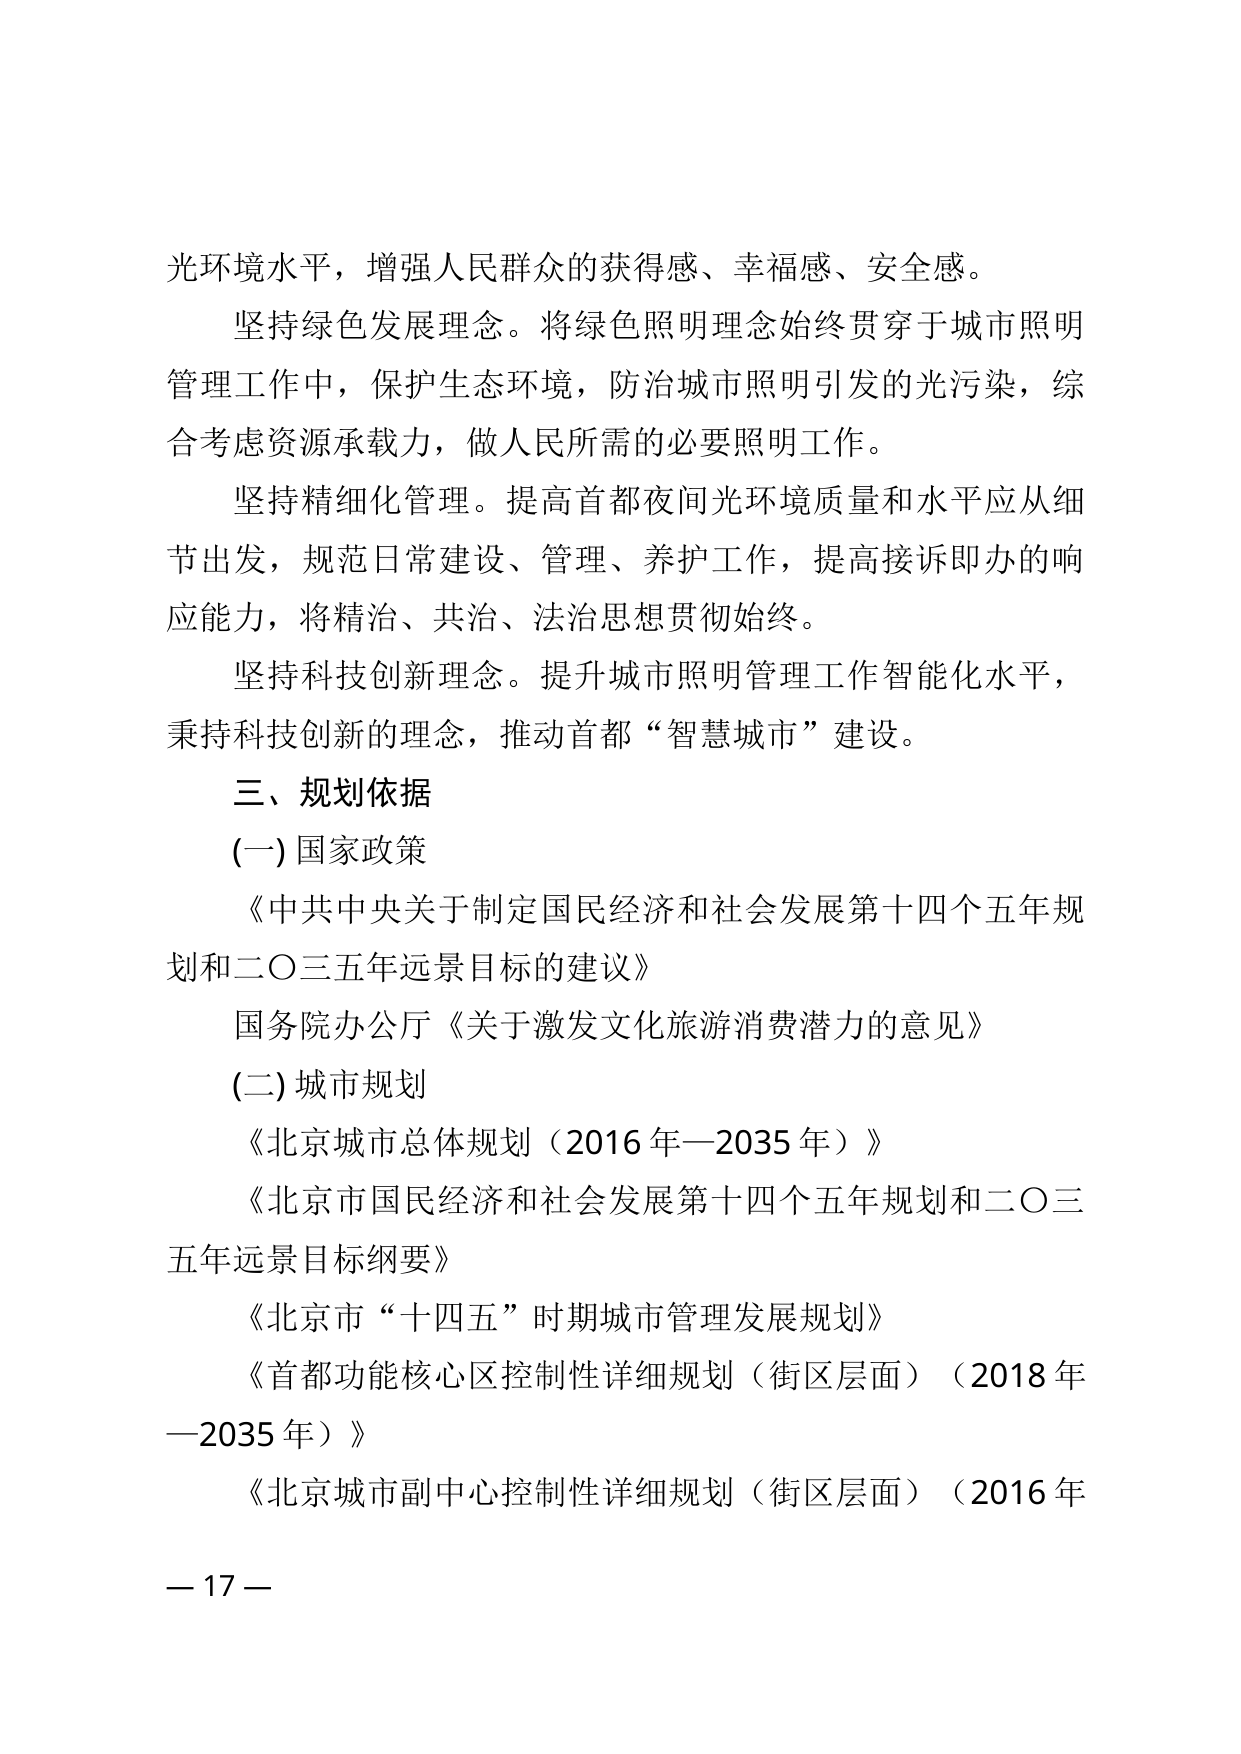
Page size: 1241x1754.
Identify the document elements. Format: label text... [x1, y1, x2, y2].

subtitle 三、规划依据 [165, 758, 1087, 816]
text 《北京市国民经济和社会发展第十四个五年规划和二〇三五年远景目标纲要》 [165, 1166, 1087, 1283]
text 《北京城市总体规划（2016年—2035年）》 [165, 1108, 1087, 1166]
text 《北京市“十四五”时期城市管理发展规划》 [165, 1283, 1087, 1341]
text 国务院办公厅《关于激发文化旅游消费潜力的意见》 [165, 991, 1087, 1049]
list 城市规划 [165, 1049, 1087, 1108]
text 坚持科技创新理念。提升城市照明管理工作智能化水平，秉持科技创新的理念，推动首都“智慧城市”建设。 [165, 641, 1087, 758]
text 坚持精细化管理。提高首都夜间光环境质量和水平应从细节出发，规范日常建设、管理、养护工作，提高接诉即办的响应能力，将精治、共治、法治思想贯彻始终。 [165, 466, 1087, 641]
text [165, 233, 1087, 291]
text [165, 1458, 1087, 1516]
list 国家政策 [165, 816, 1087, 874]
text 坚持绿色发展理念。将绿色照明理念始终贯穿于城市照明管理工作中，保护生态环境，防治城市照明引发的光污染，综合考虑资源承载力，做人民所需的必要照明工作。 [165, 291, 1087, 466]
text 《中共中央关于制定国民经济和社会发展第十四个五年规划和二〇三五年远景目标的建议》 [165, 874, 1087, 991]
text 《首都功能核心区控制性详细规划（街区层面）（2018年—2035年）》 [165, 1341, 1087, 1458]
